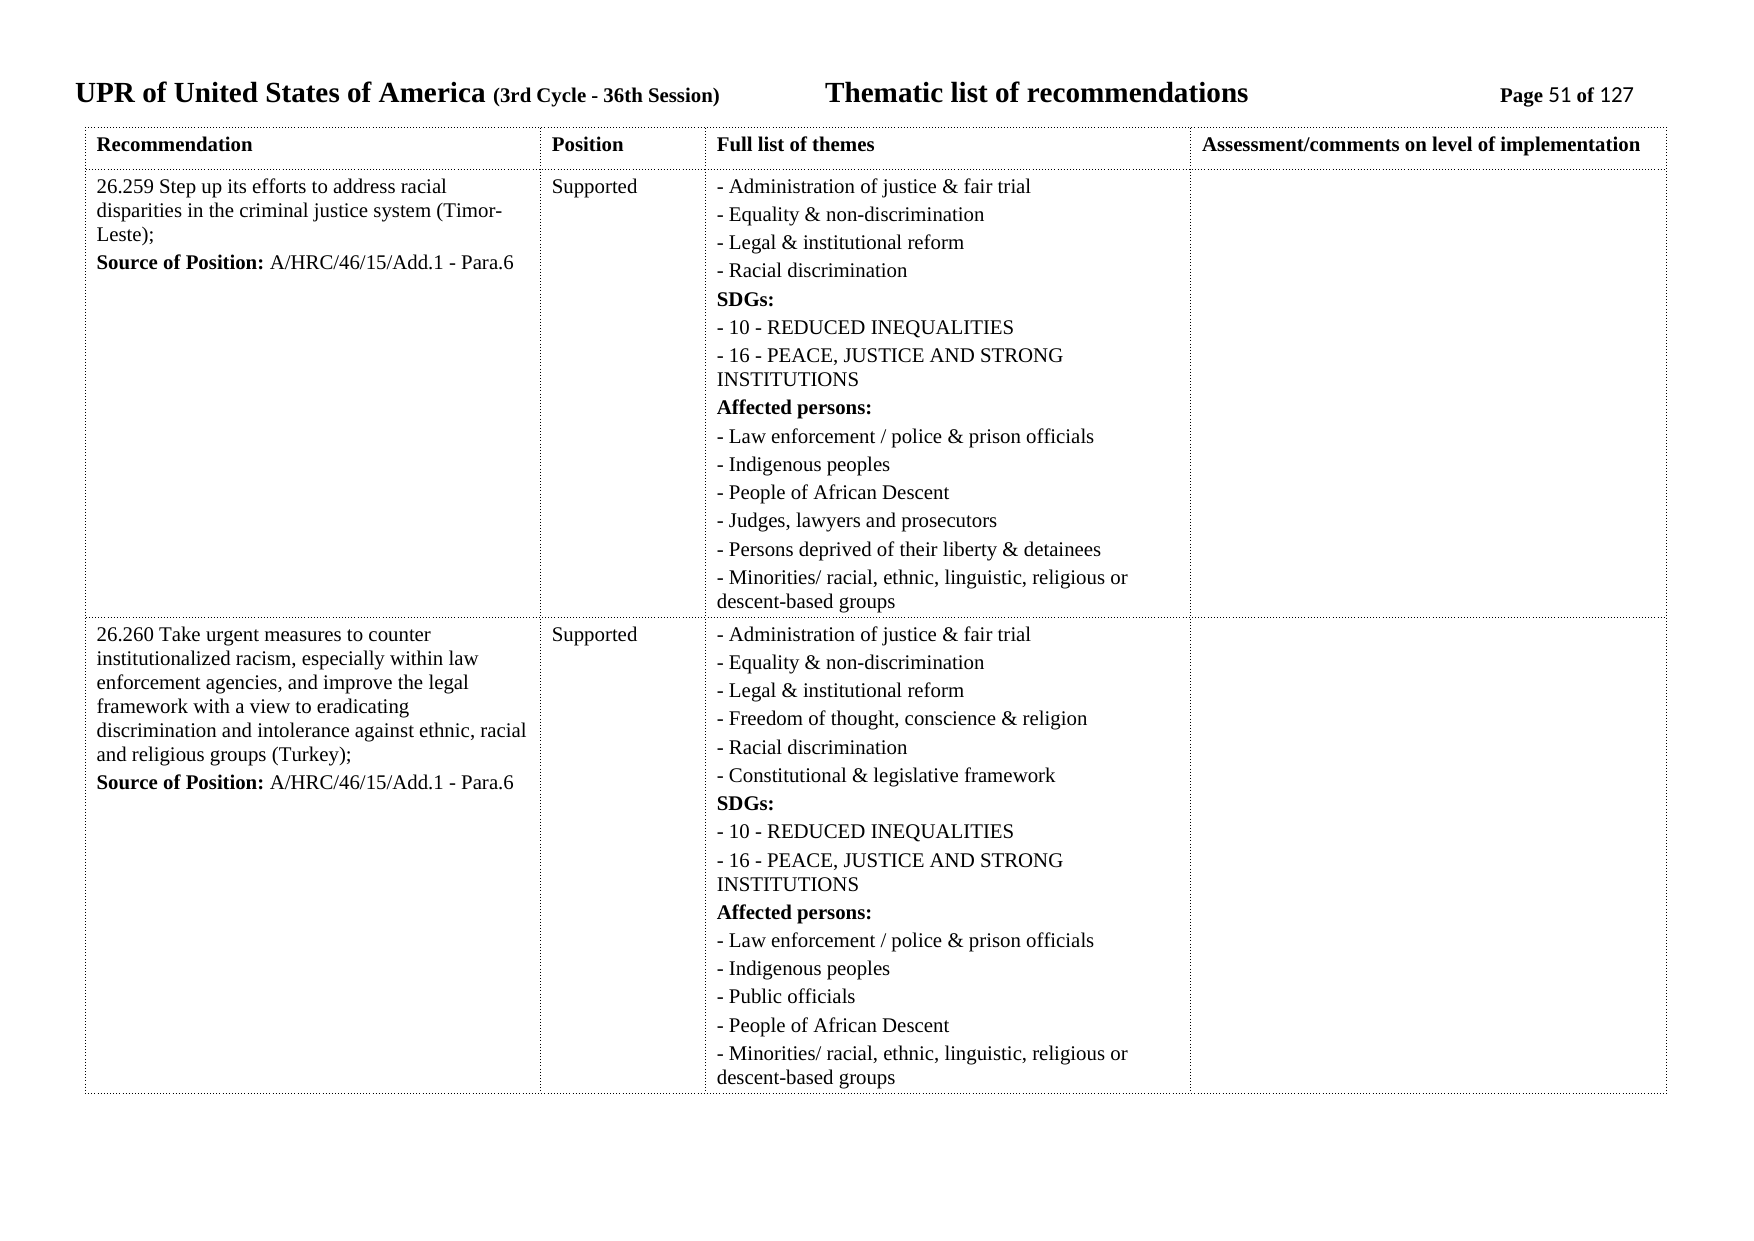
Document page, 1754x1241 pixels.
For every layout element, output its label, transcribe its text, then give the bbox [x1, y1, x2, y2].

table_cell Supported [540, 169, 705, 617]
table_cell 26.260 Take urgent measures to counter institutionalized racism, especially within law enforcement agencies, and improve the legal framework with a view to eradicating discrimination and intolerance against ethnic, racial and religious groups (Turkey); Source of Position: A/HRC/46/15/Add.1 - Para.6 [85, 617, 540, 1093]
table_header Position [540, 127, 705, 169]
table_cell [1191, 617, 1667, 1093]
table_header Full list of themes [705, 127, 1191, 169]
table_cell - Administration of justice & fair trial - Equality & non-discrimination - Legal & institutional reform - Racial discrimination SDGs: - 10 - REDUCED INEQUALITIES - 16 - PEACE, JUSTICE AND STRONG INSTITUTIONS Affected persons: - Law enforcement / police & prison officials - Indigenous peoples - People of African Descent - Judges, lawyers and prosecutors - Persons deprived of their liberty & detainees - Minorities/ racial, ethnic, linguistic, religious or descent-based groups [705, 169, 1191, 617]
table_header Recommendation [85, 127, 540, 169]
table_header Assessment/comments on level of implementation [1191, 127, 1667, 169]
table_cell - Administration of justice & fair trial - Equality & non-discrimination - Legal & institutional reform - Freedom of thought, conscience & religion - Racial discrimination - Constitutional & legislative framework SDGs: - 10 - REDUCED INEQUALITIES - 16 - PEACE, JUSTICE AND STRONG INSTITUTIONS Affected persons: - Law enforcement / police & prison officials - Indigenous peoples - Public officials - People of African Descent - Minorities/ racial, ethnic, linguistic, religious or descent-based groups [705, 617, 1191, 1093]
table_cell [1191, 169, 1667, 617]
table_cell 26.259 Step up its efforts to address racial disparities in the criminal justice system (Timor-Leste); Source of Position: A/HRC/46/15/Add.1 - Para.6 [85, 169, 540, 617]
table_cell Supported [540, 617, 705, 1093]
